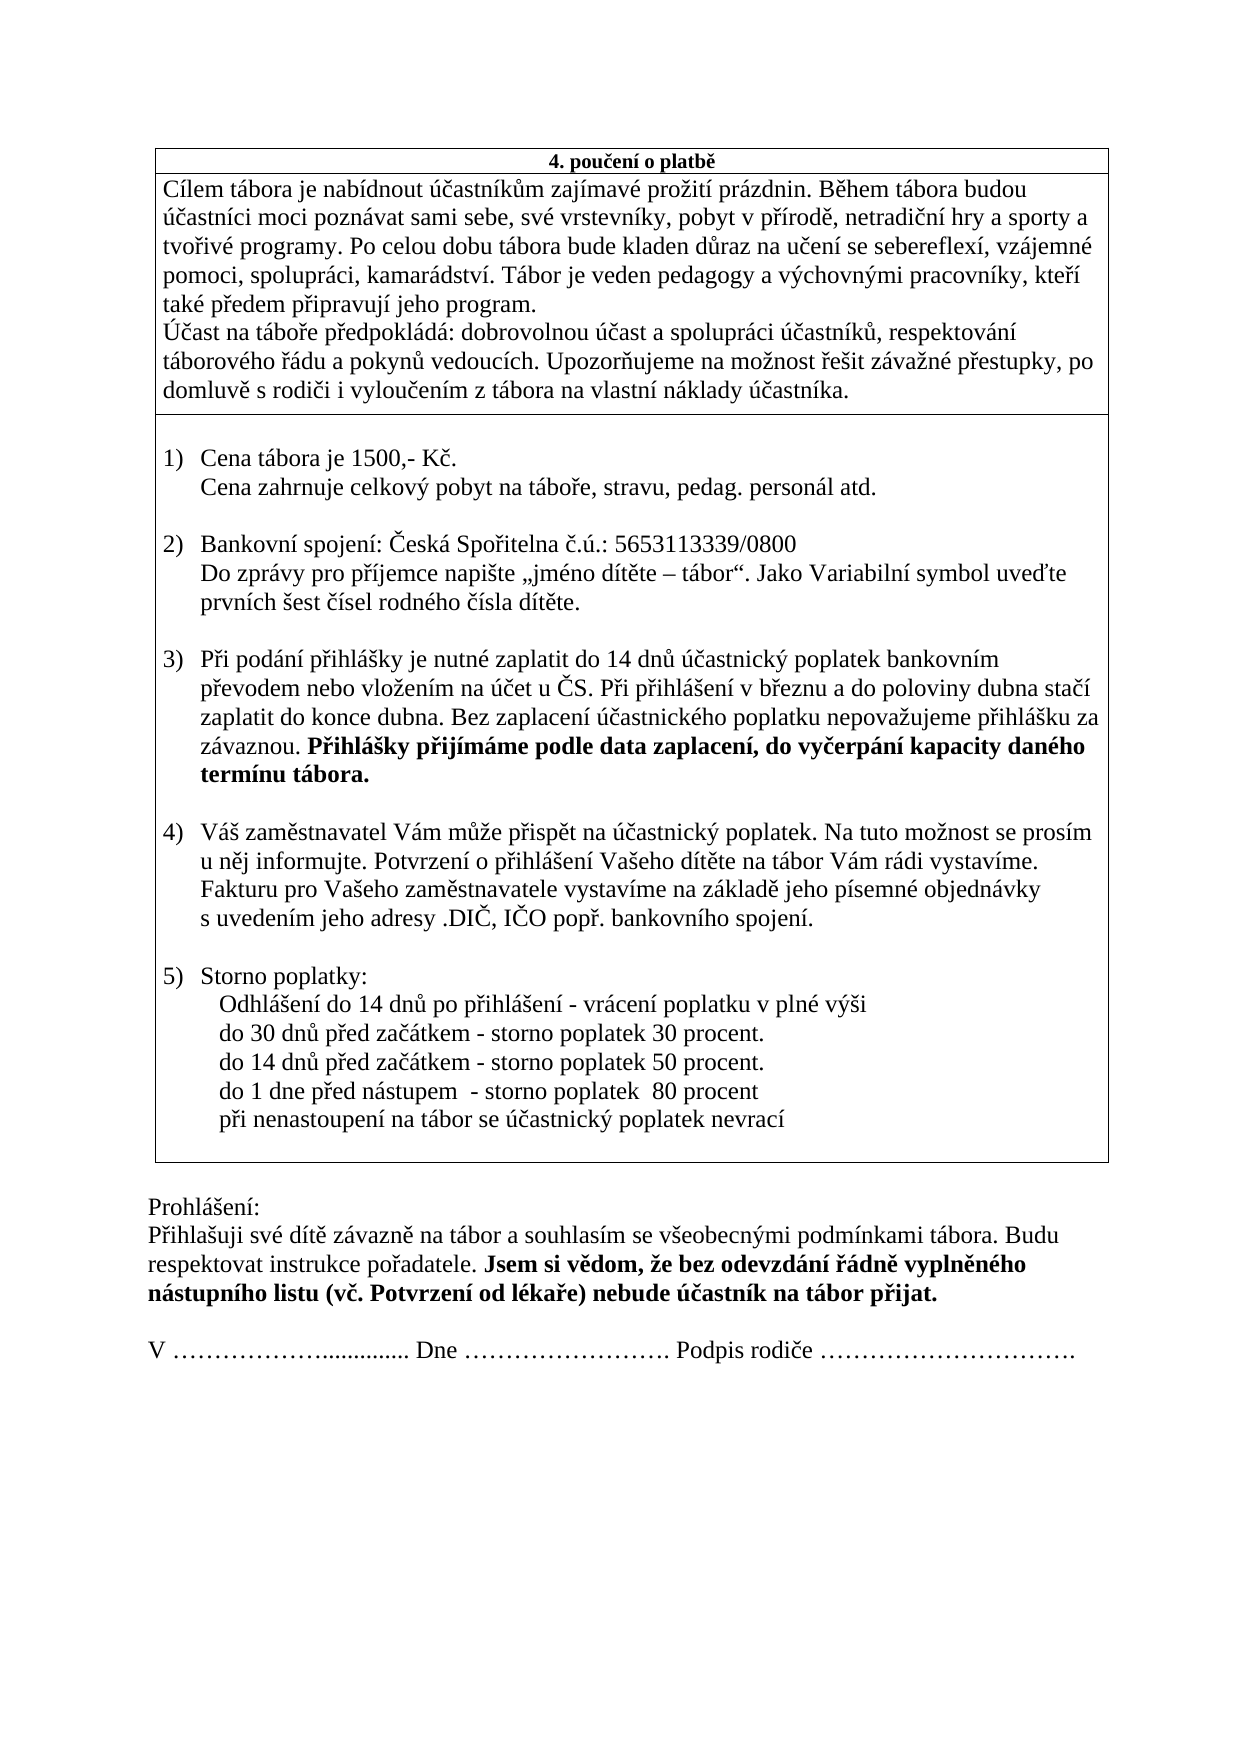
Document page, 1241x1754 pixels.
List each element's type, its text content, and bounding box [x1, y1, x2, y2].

table_header 4. poučení o platbě [156, 149, 1108, 173]
text Prohlášení: [118, 1192, 1093, 1221]
table_cell Cílem tábora je nabídnout účastníkům zajímavé prožití prázdnin. Během tábora budou účastníci moci poznávat sami sebe, své vrstevníky, pobyt v přírodě, netradiční hry a sporty a tvořivé programy. Po celou dobu tábora bude kladen důraz na učení se sebereflexí, vzájemné pomoci, spolupráci, kamarádství. Tábor je veden pedagogy a výchovnými pracovníky, kteří také předem připravují jeho program. Účast na táboře předpokládá: dobrovolnou účast a spolupráci účastníků, respektování táborového řádu a pokynů vedoucích. Upozorňujeme na možnost řešit závažné přestupky, po domluvě s rodiči i vyloučením z tábora na vlastní náklady účastníka. [156, 174, 1108, 413]
table_cell Cena tábora je 1500,- Kč. Cena zahrnuje celkový pobyt na táboře, stravu, pedag. personál atd. Bankovní spojení: Česká Spořitelna č.ú.: 5653113339/0800 Do zprávy pro příjemce napište „jméno dítěte – tábor“. Jako Variabilní symbol uveďte prvních šest čísel rodného čísla dítěte. Při podání přihlášky je nutné zaplatit do 14 dnů účastnický poplatek bankovním převodem nebo vložením na účet u ČS. Při přihlášení v březnu a do poloviny dubna stačí zaplatit do konce dubna. Bez zaplacení účastnického poplatku nepovažujeme přihlášku za závaznou. Přihlášky přijímáme podle data zaplacení, do vyčerpání kapacity daného termínu tábora. Váš zaměstnavatel Vám může přispět na účastnický poplatek. Na tuto možnost se prosím u něj informujte. Potvrzení o přihlášení Vašeho dítěte na tábor Vám rádi vystavíme. Fakturu pro Vašeho zaměstnavatele vystavíme na základě jeho písemné objednávky s uvedením jeho adresy .DIČ, IČO popř. bankovního spojení. Storno poplatky: Odhlášení do 14 dnů po přihlášení - vrácení poplatku v plné výši do 30 dnů před začátkem - storno poplatek 30 procent. do 14 dnů před začátkem - storno poplatek 50 procent. do 1 dne před nástupem - storno poplatek 80 procent při nenastoupení na tábor se účastnický poplatek nevrací [156, 415, 1108, 1162]
text Přihlašuji své dítě závazně na tábor a souhlasím se všeobecnými podmínkami tábora. Budu respektovat instrukce pořadatele. Jsem si vědom, že bez odevzdání řádně vyplněného nástupního listu (vč. Potvrzení od lékaře) nebude účastník na tábor přijat. [148, 1221, 1093, 1307]
text V ……………….............. Dne ……………………. Podpis rodiče …………………………. [148, 1336, 1093, 1364]
